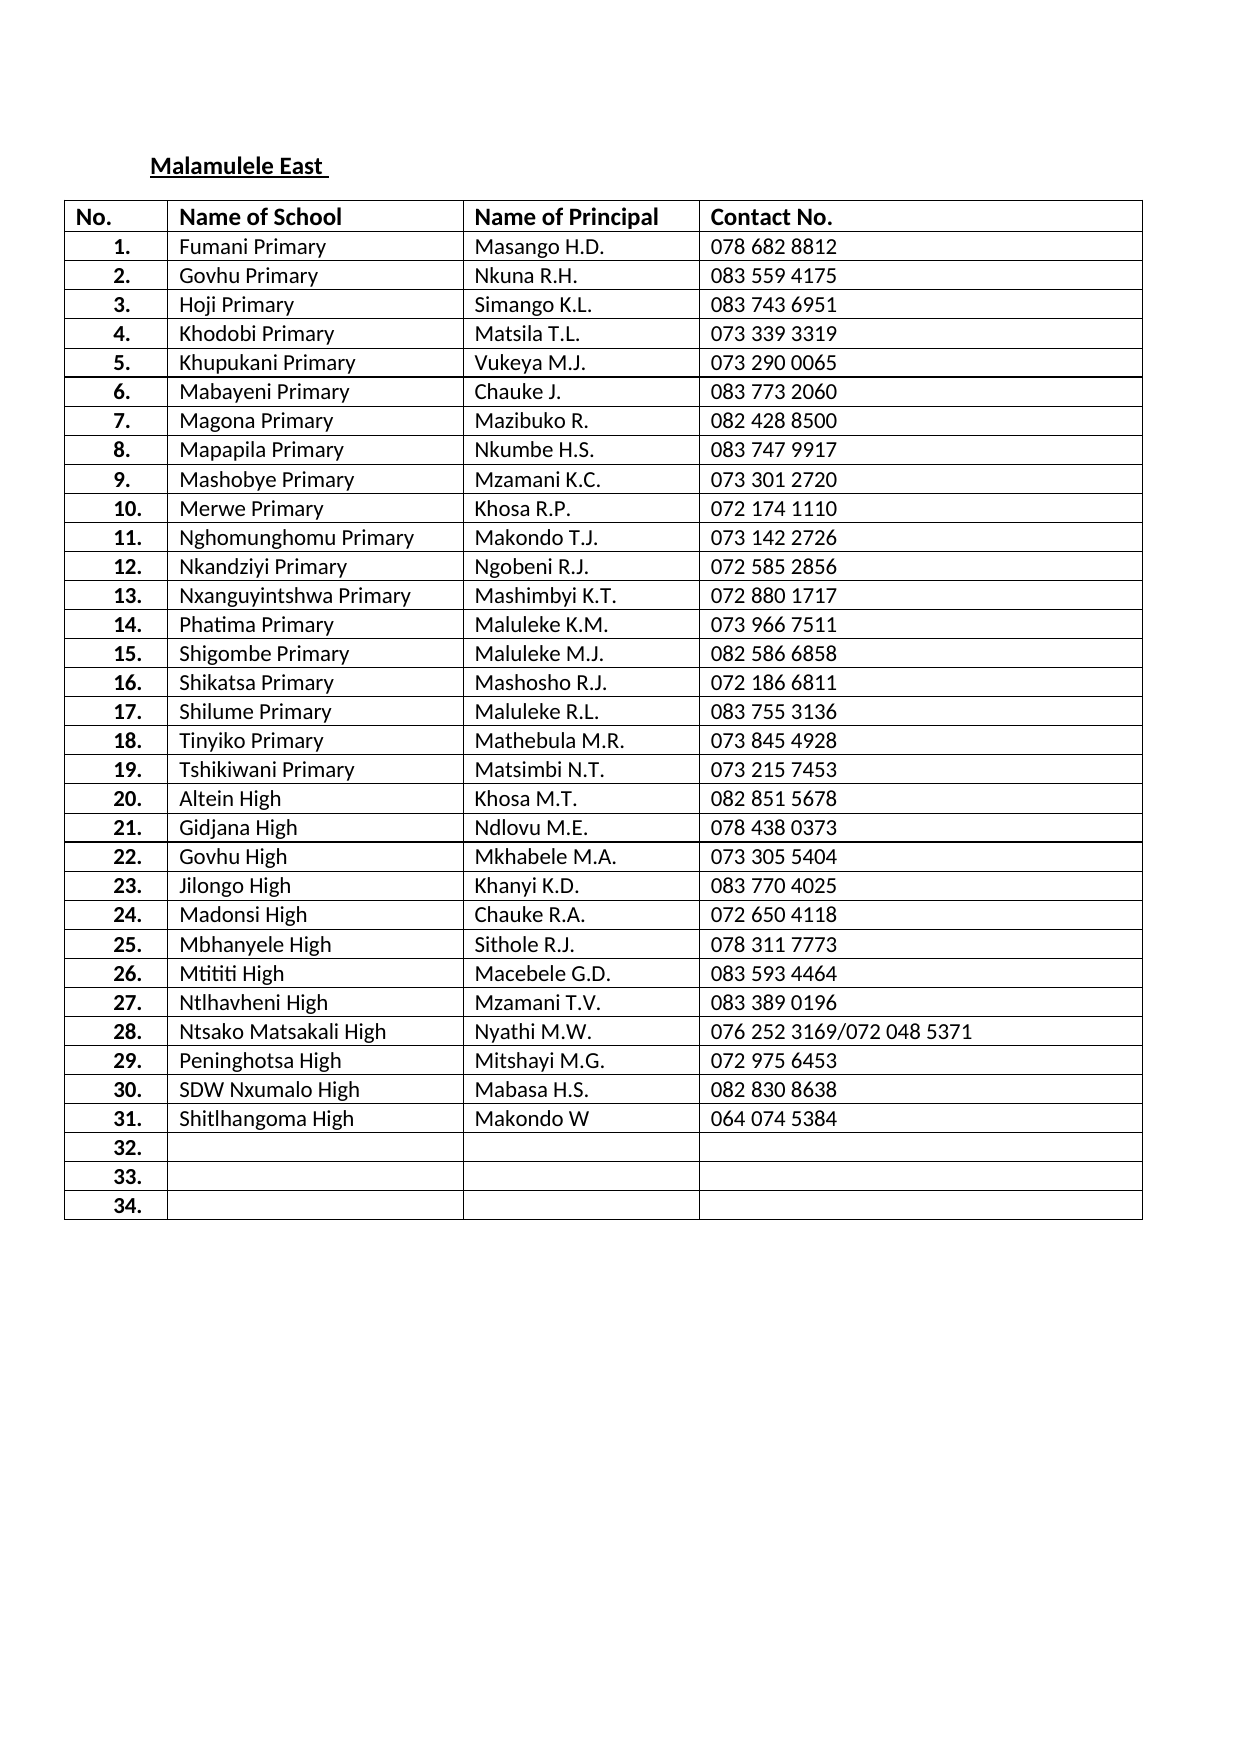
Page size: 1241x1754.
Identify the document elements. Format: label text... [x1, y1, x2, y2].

table_cell 083 773 2060 [700, 378, 1142, 406]
table_cell Nyathi M.W. [464, 1017, 699, 1045]
table_cell [464, 1191, 699, 1219]
table_cell Simango K.L. [464, 290, 699, 318]
table_header Contact No. [700, 201, 1142, 231]
table_cell 083 593 4464 [700, 959, 1142, 987]
table_cell 072 585 2856 [700, 552, 1142, 580]
table_cell 072 650 4118 [700, 901, 1142, 929]
table_cell 078 682 8812 [700, 232, 1142, 260]
table_cell Chauke J. [464, 378, 699, 406]
table_cell Khodobi Primary [168, 319, 463, 347]
table_cell 073 290 0065 [700, 349, 1142, 376]
table_cell [65, 378, 167, 406]
table_cell Gidjana High [168, 814, 463, 841]
table_cell 083 755 3136 [700, 697, 1142, 725]
table_cell Mathebula M.R. [464, 726, 699, 754]
table_cell [65, 290, 167, 318]
table_cell [65, 843, 167, 871]
table_cell [65, 494, 167, 522]
table_cell Mapapila Primary [168, 436, 463, 464]
table_cell Tinyiko Primary [168, 726, 463, 754]
table_cell Altein High [168, 784, 463, 812]
table_cell Nghomunghomu Primary [168, 523, 463, 551]
table_cell [65, 1104, 167, 1132]
table_cell Peninghotsa High [168, 1046, 463, 1074]
table_cell Madonsi High [168, 901, 463, 929]
table_cell 073 845 4928 [700, 726, 1142, 754]
table_cell [65, 901, 167, 929]
table_cell 073 339 3319 [700, 319, 1142, 347]
table_cell Maluleke K.M. [464, 610, 699, 638]
table_cell Nkumbe H.S. [464, 436, 699, 464]
table_cell 082 830 8638 [700, 1075, 1142, 1103]
table_cell 073 305 5404 [700, 843, 1142, 871]
table_cell [65, 1191, 167, 1219]
table_cell 073 142 2726 [700, 523, 1142, 551]
table_cell Mazibuko R. [464, 407, 699, 434]
table_cell Ndlovu M.E. [464, 814, 699, 841]
table_cell Merwe Primary [168, 494, 463, 522]
table_cell 072 975 6453 [700, 1046, 1142, 1074]
table_cell 083 743 6951 [700, 290, 1142, 318]
table_cell [700, 1133, 1142, 1161]
table_cell Chauke R.A. [464, 901, 699, 929]
table_cell 083 389 0196 [700, 988, 1142, 1016]
table_header No. [65, 201, 167, 231]
table_cell Hoji Primary [168, 290, 463, 318]
table_cell [65, 581, 167, 609]
table_cell 072 174 1110 [700, 494, 1142, 522]
table_cell Mashosho R.J. [464, 668, 699, 696]
table_cell [65, 552, 167, 580]
table_cell Magona Primary [168, 407, 463, 434]
table_cell Matsimbi N.T. [464, 755, 699, 783]
table_cell [65, 436, 167, 464]
table_cell [65, 639, 167, 667]
table_cell 083 559 4175 [700, 261, 1142, 289]
table_cell [65, 988, 167, 1016]
table_cell Mbhanyele High [168, 930, 463, 958]
table_cell [65, 465, 167, 493]
table_cell Fumani Primary [168, 232, 463, 260]
table_cell Khosa R.P. [464, 494, 699, 522]
table_cell [65, 726, 167, 754]
table_cell [65, 784, 167, 812]
table_cell [65, 697, 167, 725]
table_cell [168, 1191, 463, 1219]
table_cell Ngobeni R.J. [464, 552, 699, 580]
table_cell [65, 872, 167, 899]
table_cell Sithole R.J. [464, 930, 699, 958]
table_cell Nkandziyi Primary [168, 552, 463, 580]
table_cell Mashobye Primary [168, 465, 463, 493]
table_cell [168, 1162, 463, 1190]
table_cell 072 880 1717 [700, 581, 1142, 609]
table_cell Shikatsa Primary [168, 668, 463, 696]
table_cell 078 438 0373 [700, 814, 1142, 841]
table_cell [65, 261, 167, 289]
table_cell 064 074 5384 [700, 1104, 1142, 1132]
table_cell [65, 668, 167, 696]
table_cell [65, 349, 167, 376]
table_cell Ntsako Matsakali High [168, 1017, 463, 1045]
table_cell 072 186 6811 [700, 668, 1142, 696]
table_cell 073 215 7453 [700, 755, 1142, 783]
table_cell 083 747 9917 [700, 436, 1142, 464]
table_cell Shilume Primary [168, 697, 463, 725]
table_cell [65, 959, 167, 987]
table_cell [65, 407, 167, 434]
table_cell Nxanguyintshwa Primary [168, 581, 463, 609]
table_cell Maluleke M.J. [464, 639, 699, 667]
table_cell [65, 1162, 167, 1190]
table_cell Matsila T.L. [464, 319, 699, 347]
table_header Name of School [168, 201, 463, 231]
table_cell [464, 1133, 699, 1161]
table_cell [168, 1133, 463, 1161]
table_cell Jilongo High [168, 872, 463, 899]
table_cell Mabasa H.S. [464, 1075, 699, 1103]
table_cell [65, 610, 167, 638]
table_cell Shitlhangoma High [168, 1104, 463, 1132]
table_cell [65, 1133, 167, 1161]
table_cell Mzamani K.C. [464, 465, 699, 493]
table_cell [65, 319, 167, 347]
table_cell SDW Nxumalo High [168, 1075, 463, 1103]
table_cell Govhu Primary [168, 261, 463, 289]
table_cell 083 770 4025 [700, 872, 1142, 899]
table_cell 082 586 6858 [700, 639, 1142, 667]
table_cell Shigombe Primary [168, 639, 463, 667]
table_cell Ntlhavheni High [168, 988, 463, 1016]
table_cell Mzamani T.V. [464, 988, 699, 1016]
table_cell Makondo W [464, 1104, 699, 1132]
table_cell Macebele G.D. [464, 959, 699, 987]
table_cell Tshikiwani Primary [168, 755, 463, 783]
table_cell [65, 523, 167, 551]
table_cell [65, 1046, 167, 1074]
table_cell Govhu High [168, 843, 463, 871]
table_cell Khosa M.T. [464, 784, 699, 812]
table_cell [65, 1017, 167, 1045]
table_cell [700, 1191, 1142, 1219]
table_cell [65, 232, 167, 260]
table_cell Phatima Primary [168, 610, 463, 638]
table_cell [65, 814, 167, 841]
table_cell [65, 755, 167, 783]
text Malamulele East [150, 150, 1090, 181]
table_cell 073 301 2720 [700, 465, 1142, 493]
table_cell [65, 1075, 167, 1103]
table_cell Mashimbyi K.T. [464, 581, 699, 609]
table_cell Makondo T.J. [464, 523, 699, 551]
table_cell Masango H.D. [464, 232, 699, 260]
table_cell Maluleke R.L. [464, 697, 699, 725]
table_cell 082 851 5678 [700, 784, 1142, 812]
table_header Name of Principal [464, 201, 699, 231]
table_cell Mtititi High [168, 959, 463, 987]
table_cell Mkhabele M.A. [464, 843, 699, 871]
table_cell Vukeya M.J. [464, 349, 699, 376]
table_cell Khupukani Primary [168, 349, 463, 376]
table_cell 082 428 8500 [700, 407, 1142, 434]
table_cell [65, 930, 167, 958]
table_cell Mitshayi M.G. [464, 1046, 699, 1074]
table_cell [464, 1162, 699, 1190]
table_cell Khanyi K.D. [464, 872, 699, 899]
table_cell Mabayeni Primary [168, 378, 463, 406]
table_cell [700, 1162, 1142, 1190]
table_cell 076 252 3169/072 048 5371 [700, 1017, 1142, 1045]
table_cell Nkuna R.H. [464, 261, 699, 289]
table_cell 078 311 7773 [700, 930, 1142, 958]
table_cell 073 966 7511 [700, 610, 1142, 638]
